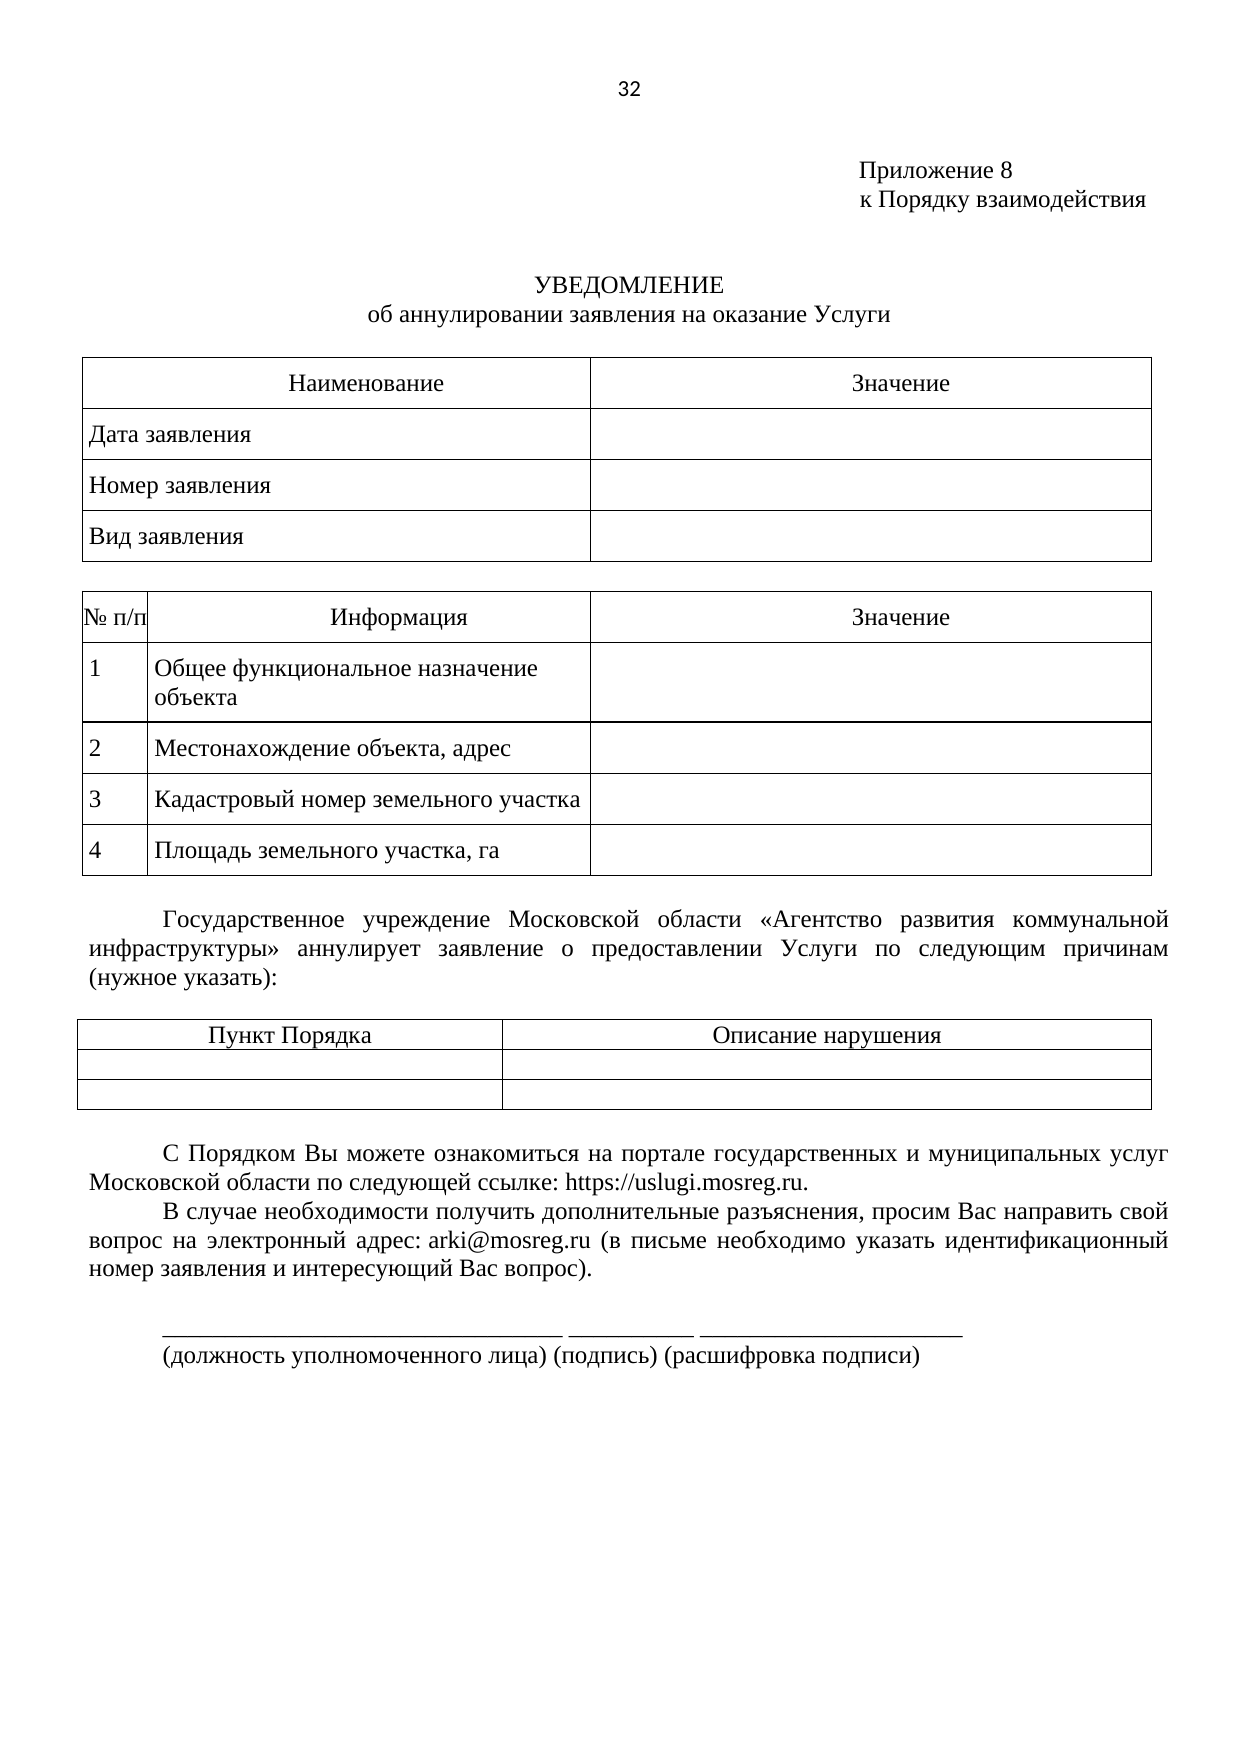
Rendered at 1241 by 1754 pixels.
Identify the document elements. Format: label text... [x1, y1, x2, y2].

table_cell [591, 409, 1151, 459]
table_cell [78, 1080, 502, 1109]
table_cell Местонахождение объекта, адрес [148, 723, 590, 772]
table_header Описание нарушения [503, 1020, 1151, 1049]
table_header Информация [148, 592, 590, 642]
table_header Наименование [83, 358, 590, 408]
table_cell Общее функциональное назначение объекта [148, 643, 590, 721]
table_cell [591, 774, 1151, 823]
table_header Значение [591, 358, 1151, 408]
text В случае необходимости получить дополнительные разъяснения, просим Вас направить свой вопрос на электронный адрес: arki@mosreg.ru (в письме необходимо указать идентификационный номер заявления и интересующий Вас вопрос). [89, 1196, 1169, 1282]
table_cell 1 [83, 643, 147, 721]
table_header Пункт Порядка [78, 1020, 502, 1049]
text Приложение 8 [678, 155, 1169, 184]
table_cell 4 [83, 825, 147, 874]
table_cell [591, 511, 1151, 561]
text об аннулировании заявления на оказание Услуги [89, 299, 1169, 328]
table_cell [591, 723, 1151, 772]
text Государственное учреждение Московской области «Агентство развития коммунальной инфраструктуры» аннулирует заявление о предоставлении Услуги по следующим причинам (нужное указать): [89, 904, 1169, 991]
table_cell [503, 1050, 1151, 1079]
table_cell Кадастровый номер земельного участка [148, 774, 590, 823]
text УВЕДОМЛЕНИЕ [89, 270, 1169, 299]
table_cell Площадь земельного участка, га [148, 825, 590, 874]
table_cell Дата заявления [83, 409, 590, 459]
text к Порядку взаимодействия [752, 184, 1169, 213]
table_cell [591, 643, 1151, 721]
text С Порядком Вы можете ознакомиться на портале государственных и муниципальных услуг Московской области по следующей ссылке: https://uslugi.mosreg.ru. [89, 1138, 1169, 1196]
table_cell Номер заявления [83, 460, 590, 510]
text (должность уполномоченного лица) (подпись) (расшифровка подписи) [89, 1340, 1169, 1368]
table_cell 3 [83, 774, 147, 823]
table_cell [78, 1050, 502, 1079]
table_header № п/п [83, 592, 147, 642]
text ________________________________ __________ _____________________ [89, 1311, 1169, 1340]
table_cell [591, 460, 1151, 510]
table_cell [591, 825, 1151, 874]
table_cell [503, 1080, 1151, 1109]
table_cell Вид заявления [83, 511, 590, 561]
table_cell 2 [83, 723, 147, 772]
table_header Значение [591, 592, 1151, 642]
